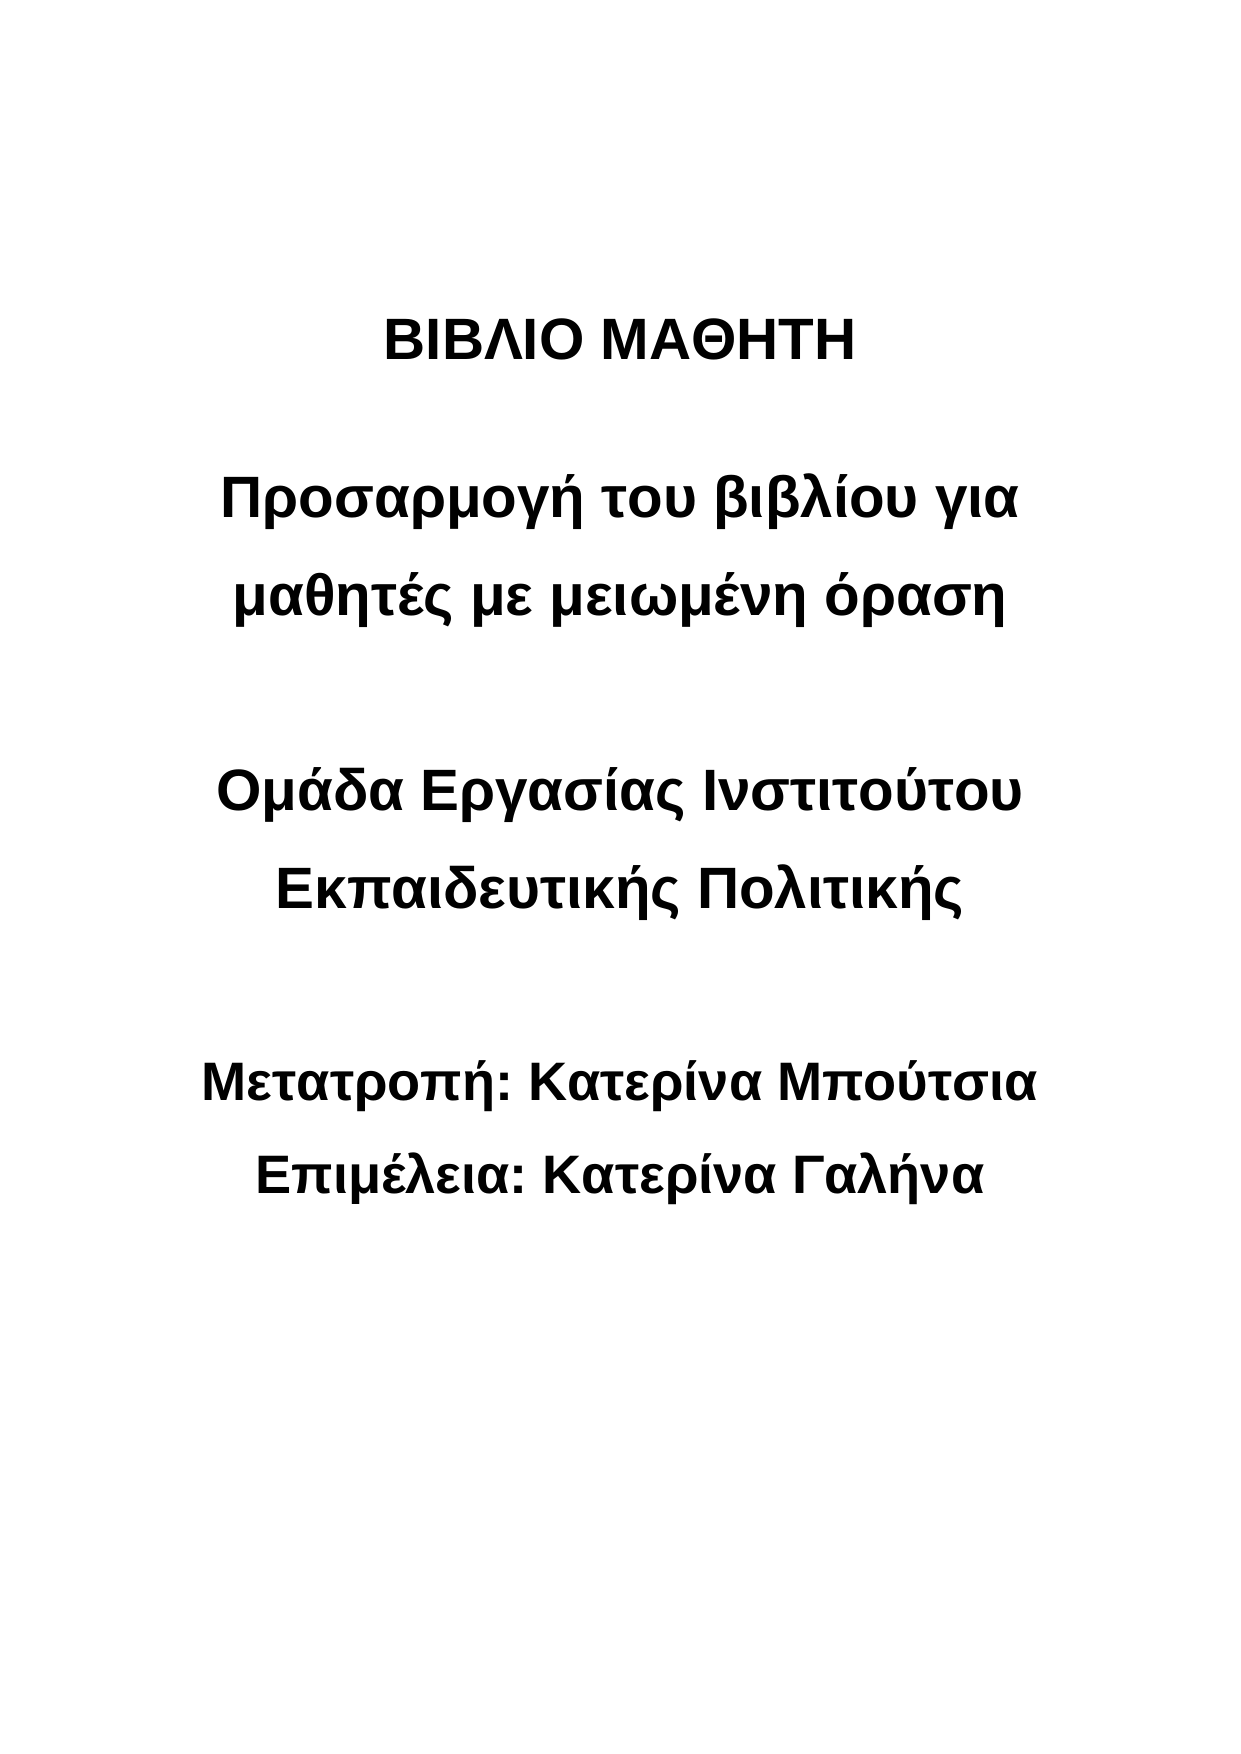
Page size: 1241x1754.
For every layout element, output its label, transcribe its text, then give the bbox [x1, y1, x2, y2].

text Μετατροπή: Κατερίνα Μπούτσια [118, 1050, 1122, 1112]
text μαθητές με μειωμένη όραση [118, 560, 1122, 627]
text Εκπαιδευτικής Πολιτικής [118, 854, 1122, 921]
text Επιμέλεια: Κατερίνα Γαλήνα [118, 1142, 1122, 1204]
text Προσαρμογή του βιβλίου για [118, 462, 1122, 529]
text Ομάδα Εργασίας Ινστιτούτου [118, 756, 1122, 823]
text ΒΙΒΛΙΟ ΜΑΘΗΤΗ [118, 304, 1122, 372]
